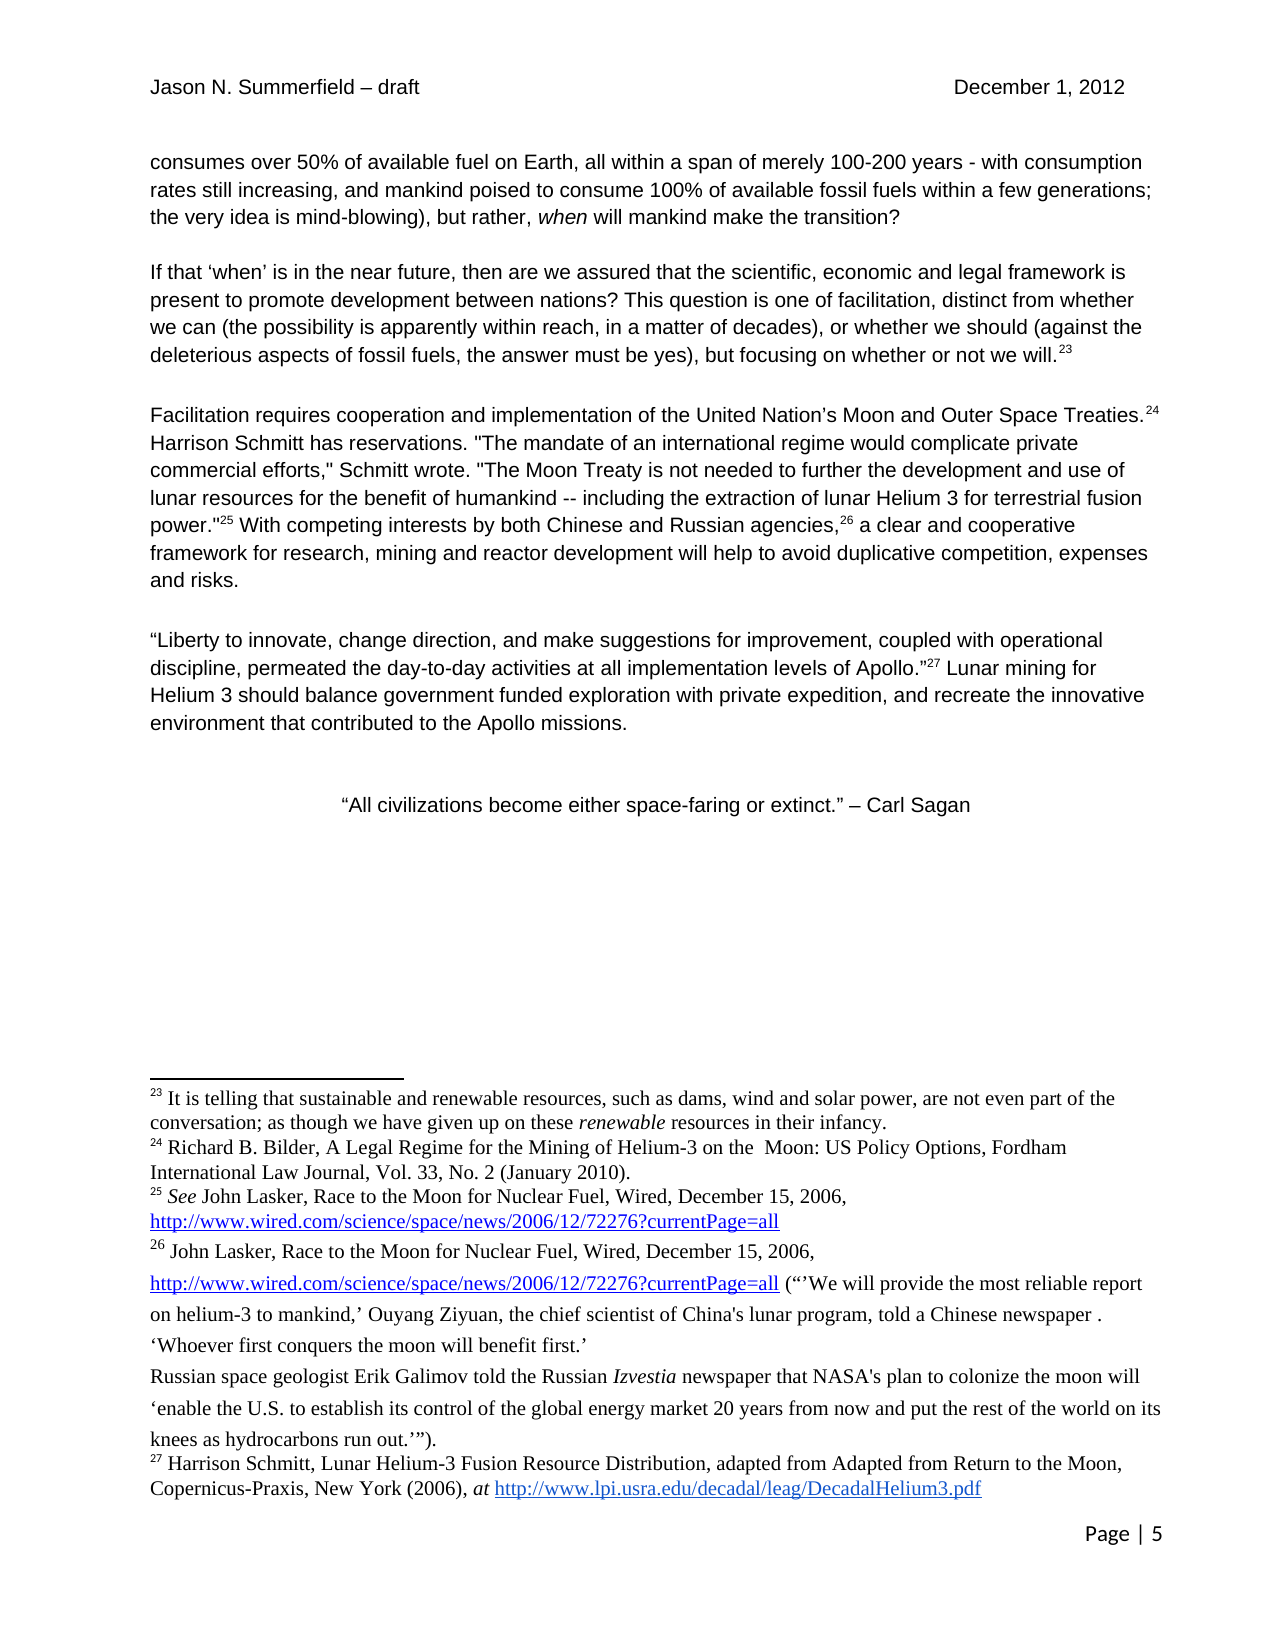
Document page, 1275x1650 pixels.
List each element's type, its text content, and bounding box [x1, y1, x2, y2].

text Facilitation requires cooperation and implementation of the United Nation’s Moon and Outer Space Treaties. Harrison Schmitt has reservations. "The mandate of an international regime would complicate private commercial efforts," Schmitt wrote. "The Moon Treaty is not needed to further the development and use of lunar resources for the benefit of humankind -- including the extraction of lunar Helium 3 for terrestrial fusion power." With competing interests by both Chinese and Russian agencies, a clear and cooperative framework for research, mining and reactor development will help to avoid duplicative competition, expenses and risks. [150, 403, 1162, 624]
text “All civilizations become either space-faring or extinct.” – Carl Sagan [150, 793, 1162, 817]
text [150, 150, 1162, 399]
text “Liberty to innovate, change direction, and make suggestions for improvement, coupled with operational discipline, permeated the day-to-day activities at all implementation levels of Apollo.” Lunar mining for Helium 3 should balance government funded exploration with private expedition, and recreate the innovative environment that contributed to the Apollo missions. [150, 628, 1162, 734]
